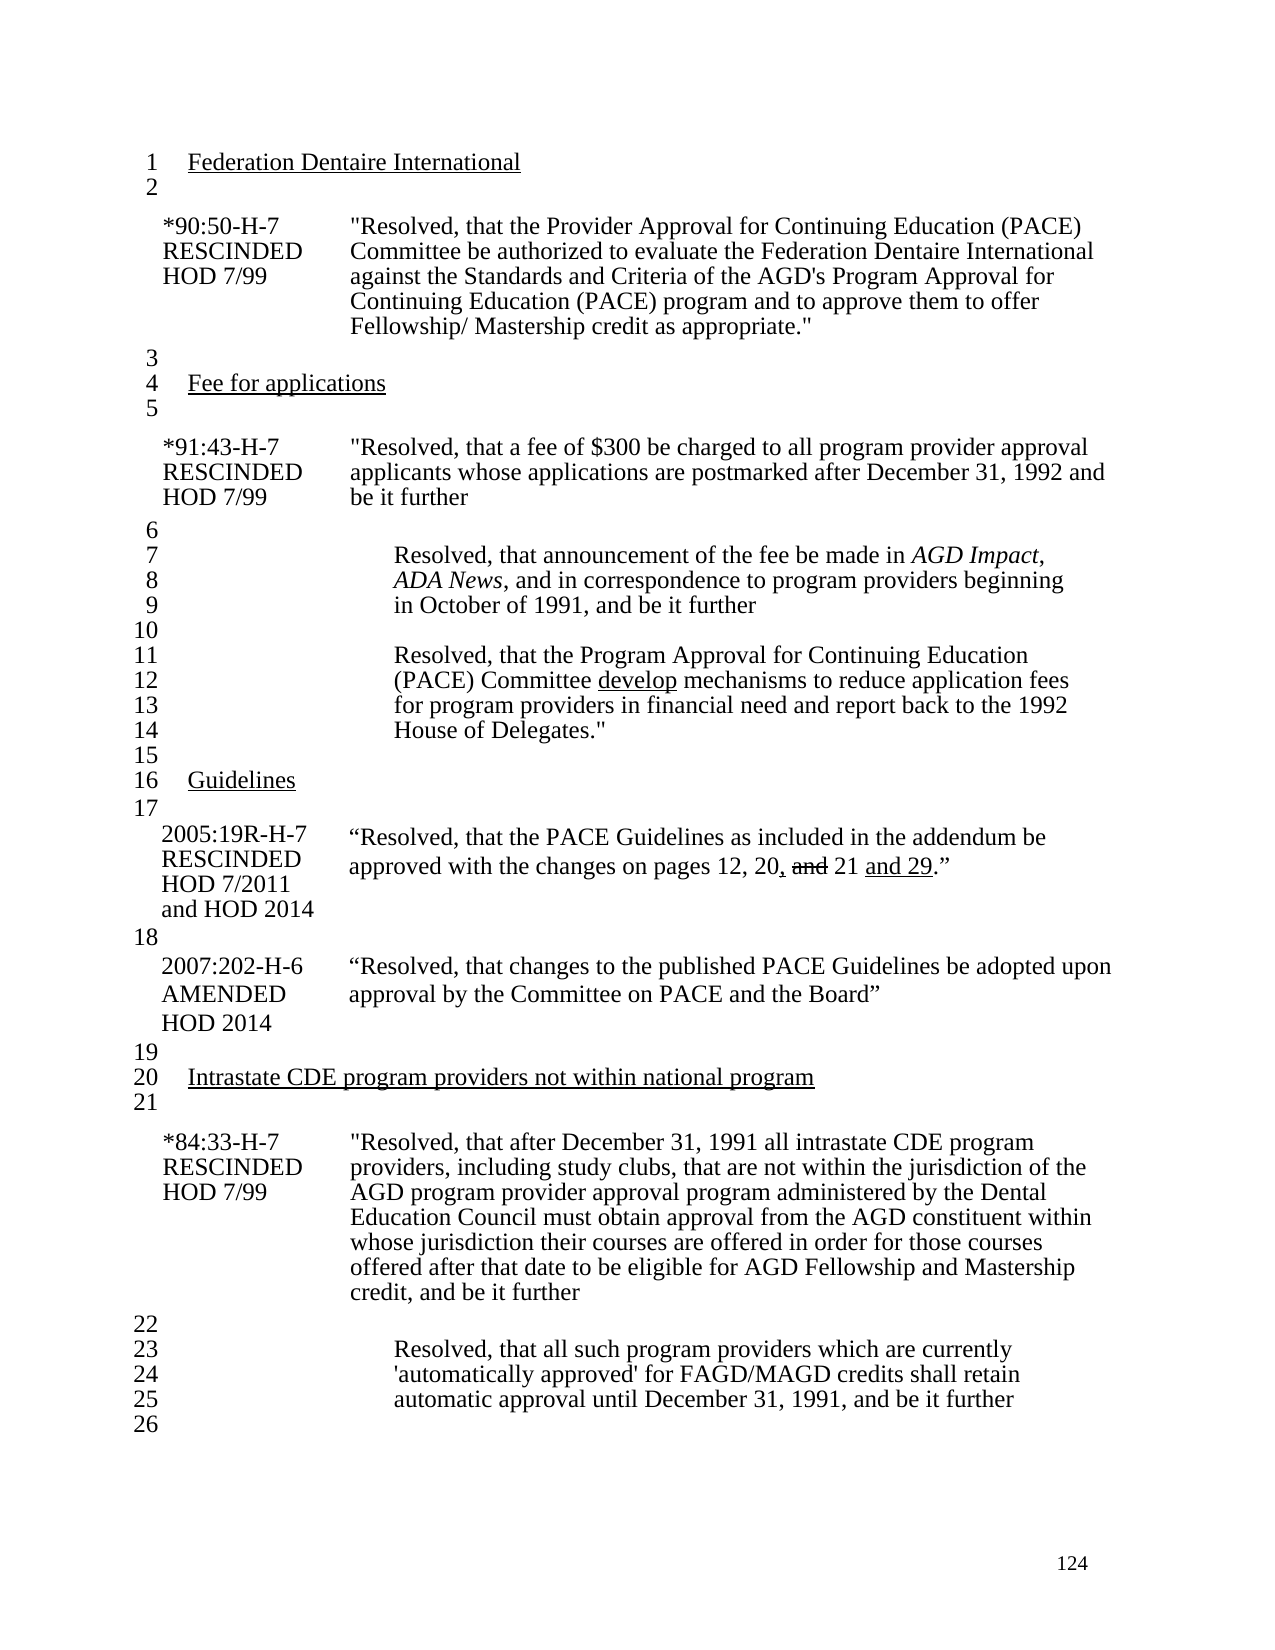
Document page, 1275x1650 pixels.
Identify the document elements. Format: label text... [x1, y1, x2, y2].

text Resolved, that the Program Approval for Continuing Education (PACE) Committee develop mechanisms to reduce application fees for program providers in financial need and report back to the 1992 House of Delegates." [394, 643, 1087, 743]
text Federation Dentaire International [187, 150, 1087, 175]
text Guidelines [187, 768, 1087, 793]
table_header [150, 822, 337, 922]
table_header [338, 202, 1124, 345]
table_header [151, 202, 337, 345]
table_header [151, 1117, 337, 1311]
text Resolved, that announcement of the fee be made in AGD Impact, ADA News, and in correspondence to program providers beginning in October of 1991, and be it further [394, 543, 1087, 618]
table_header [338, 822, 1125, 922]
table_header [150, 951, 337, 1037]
text Fee for applications [187, 372, 1087, 397]
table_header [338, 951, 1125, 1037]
text Resolved, that all such program providers which are currently 'automatically approved' for FAGD/MAGD credits shall retain automatic approval until December 31, 1991, and be it further [394, 1337, 1087, 1412]
text Intrastate CDE program providers not within national program [187, 1066, 1087, 1091]
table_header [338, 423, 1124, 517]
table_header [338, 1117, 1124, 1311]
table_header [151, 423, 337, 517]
